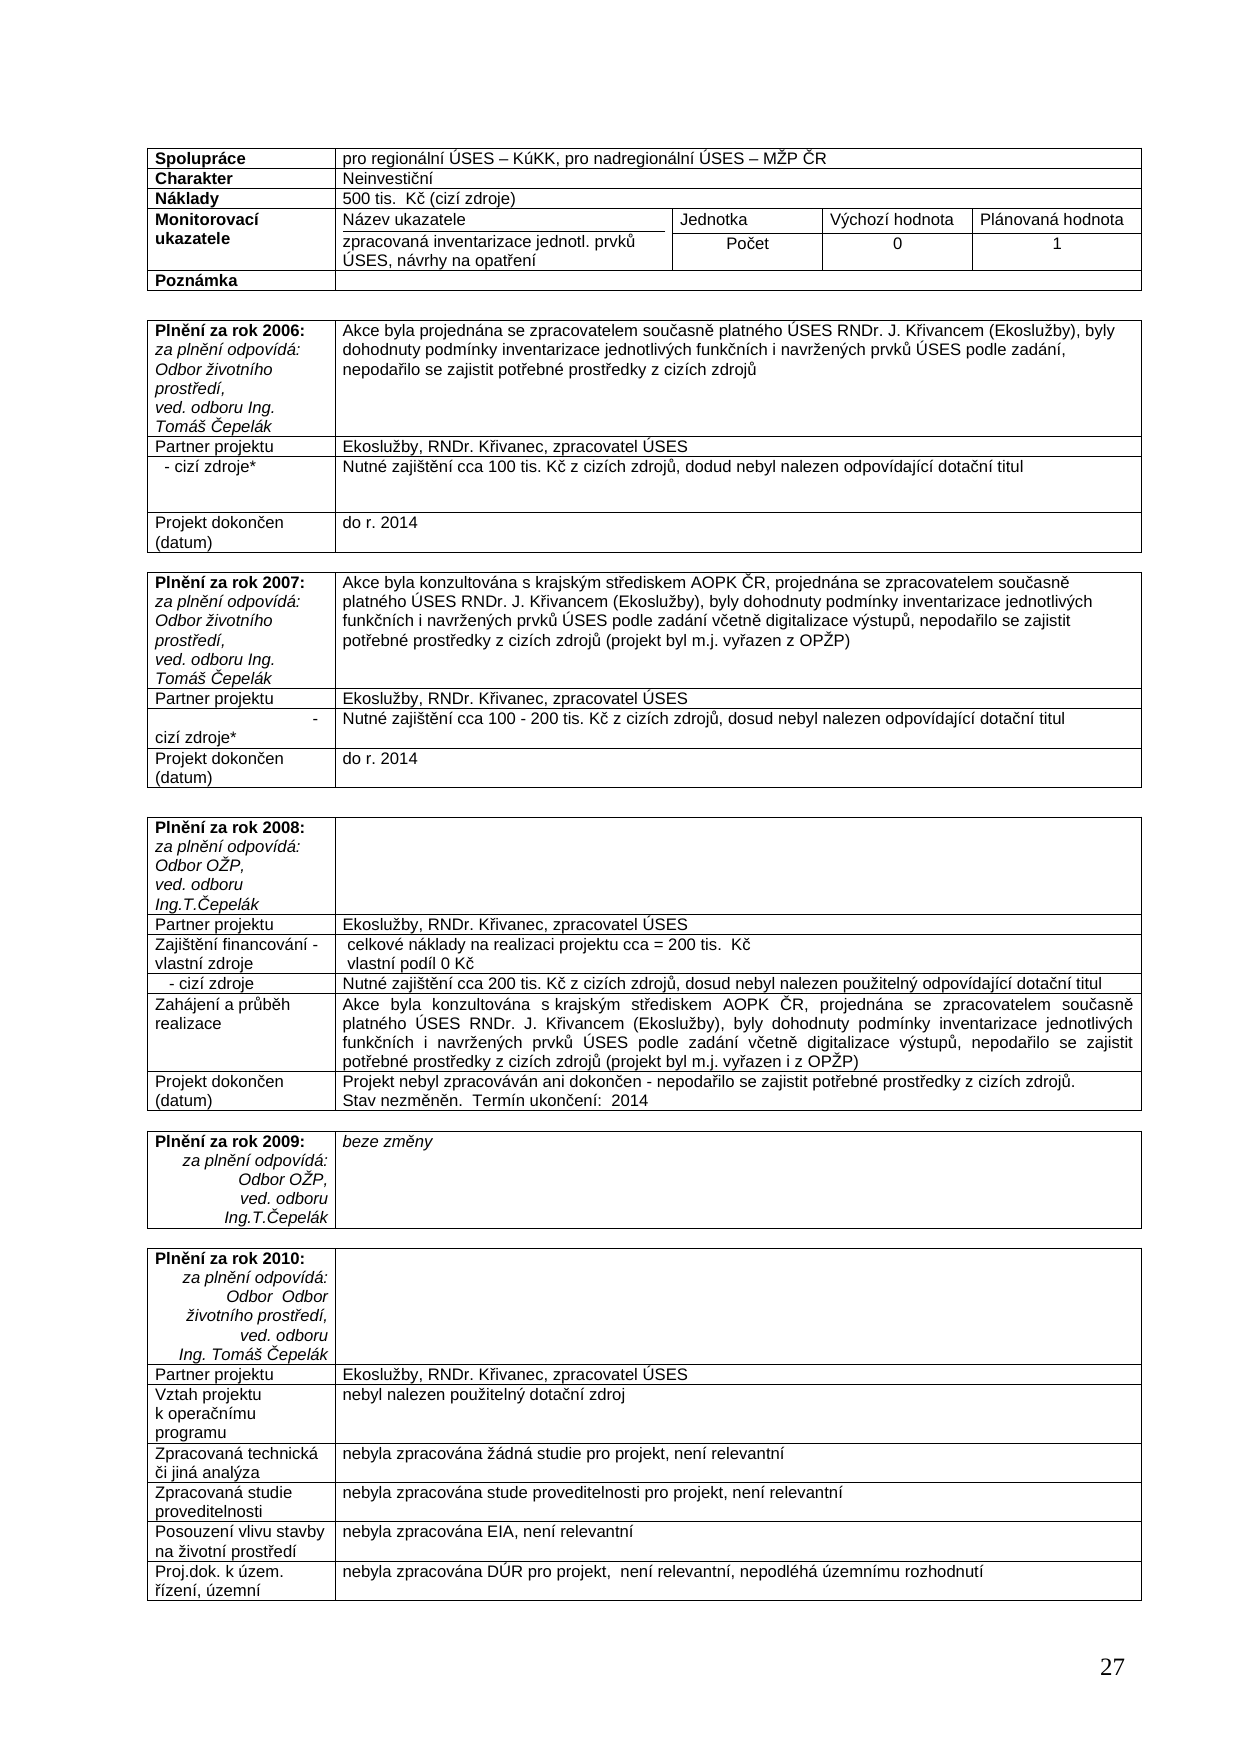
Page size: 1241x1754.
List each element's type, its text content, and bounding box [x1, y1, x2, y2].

table_cell Počet [673, 234, 822, 270]
table_cell 0 [823, 234, 972, 270]
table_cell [336, 1562, 1141, 1600]
table_cell Nutné zajištění cca 100 - 200 tis. Kč z cizích zdrojů, dosud nebyl nalezen odpovídající dotační titul [336, 709, 1141, 747]
table_header Akce byla konzultována s krajským střediskem AOPK ČR, projednána se zpracovatelem současně platného ÚSES RNDr. J. Křivancem (Ekoslužby), byly dohodnuty podmínky inventarizace jednotlivých funkčních i navržených prvků ÚSES podle zadání včetně digitalizace výstupů, nepodařilo se zajistit potřebné prostředky z cizích zdrojů (projekt byl m.j. vyřazen z OPŽP) [336, 573, 1141, 688]
table_cell [336, 271, 1141, 290]
table_cell - cizí zdroje* [148, 457, 335, 512]
table_cell Zpracovaná technická či jiná analýza [148, 1444, 335, 1482]
table_cell Plánovaná hodnota [973, 209, 1141, 232]
table_header Plnění za rok 2009: za plnění odpovídá: Odbor OŽP, ved. odboru Ing.T.Čepelák [148, 1132, 335, 1227]
table_cell 500 tis. Kč (cizí zdroje) [336, 189, 1141, 208]
table_cell Ekoslužby, RNDr. Křivanec, zpracovatel ÚSES [336, 437, 1141, 456]
table_cell Projekt dokončen (datum) [148, 1072, 335, 1110]
table_header Plnění za rok 2010: za plnění odpovídá: Odbor Odbor životního prostředí, ved. odboru Ing. Tomáš Čepelák [148, 1249, 335, 1364]
table_cell Ekoslužby, RNDr. Křivanec, zpracovatel ÚSES [336, 1365, 1141, 1384]
table_header Plnění za rok 2007: za plnění odpovídá: Odbor životního prostředí, ved. odboru Ing. Tomáš Čepelák [148, 573, 335, 688]
table_header [336, 1249, 1141, 1364]
table_cell Projekt dokončen (datum) [148, 749, 335, 787]
table_cell celkové náklady na realizaci projektu cca = 200 tis. Kč vlastní podíl 0 Kč [336, 935, 1141, 973]
table_cell Vztah projektu k operačnímu programu [148, 1385, 335, 1442]
table_cell Charakter [148, 169, 335, 188]
table_cell Nutné zajištění cca 200 tis. Kč z cizích zdrojů, dosud nebyl nalezen použitelný odpovídající dotační titul [336, 974, 1141, 993]
table_cell nebyl nalezen použitelný dotační zdroj [336, 1385, 1141, 1442]
table_cell Projekt dokončen (datum) [148, 513, 335, 552]
table_cell Výchozí hodnota [823, 209, 972, 232]
table_cell Náklady [148, 189, 335, 208]
table_cell Nutné zajištění cca 100 tis. Kč z cizích zdrojů, dodud nebyl nalezen odpovídající dotační titul [336, 457, 1141, 512]
table_cell Zpracovaná studie proveditelnosti [148, 1483, 335, 1521]
table_cell 1 [973, 234, 1141, 270]
table_cell Neinvestiční [336, 169, 1141, 188]
table_cell Projekt nebyl zpracováván ani dokončen - nepodařilo se zajistit potřebné prostředky z cizích zdrojů. Stav nezměněn. Termín ukončení: 2014 [336, 1072, 1141, 1110]
table_cell Monitorovací ukazatele [148, 209, 335, 270]
table_header [336, 818, 1141, 913]
table_header beze změny [336, 1132, 1141, 1227]
table_header Akce byla projednána se zpracovatelem současně platného ÚSES RNDr. J. Křivancem (Ekoslužby), byly dohodnuty podmínky inventarizace jednotlivých funkčních i navržených prvků ÚSES podle zadání, nepodařilo se zajistit potřebné prostředky z cizích zdrojů [336, 321, 1141, 436]
table_cell Zajištění financování - vlastní zdroje [148, 935, 335, 973]
table_cell Zahájení a průběh realizace [148, 994, 335, 1071]
table_cell Spolupráce [148, 149, 335, 168]
table_cell nebyla zpracována žádná studie pro projekt, není relevantní [336, 1444, 1141, 1482]
table_cell Partner projektu [148, 915, 335, 934]
table_cell Posouzení vlivu stavby na životní prostředí [148, 1522, 335, 1561]
table_cell nebyla zpracována EIA, není relevantní [336, 1522, 1141, 1561]
table_cell - cizí zdroje [148, 974, 335, 993]
table_cell - cizí zdroje* [148, 709, 335, 747]
table_cell do r. 2014 [336, 513, 1141, 552]
table_cell Partner projektu [148, 1365, 335, 1384]
table_cell Poznámka [148, 271, 335, 290]
table_header Plnění za rok 2006: za plnění odpovídá: Odbor životního prostředí, ved. odboru Ing. Tomáš Čepelák [148, 321, 335, 436]
table_cell pro regionální ÚSES – KúKK, pro nadregionální ÚSES – MŽP ČR [336, 149, 1141, 168]
table_cell Akce byla konzultována s krajským střediskem AOPK ČR, projednána se zpracovatelem současně platného ÚSES RNDr. J. Křivancem (Ekoslužby), byly dohodnuty podmínky inventarizace jednotlivých funkčních i navržených prvků ÚSES podle zadání včetně digitalizace výstupů, nepodařilo se zajistit potřebné prostředky z cizích zdrojů (projekt byl m.j. vyřazen i z OPŽP) [336, 994, 1141, 1071]
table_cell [148, 1562, 335, 1600]
table_cell nebyla zpracována stude proveditelnosti pro projekt, není relevantní [336, 1483, 1141, 1521]
table_cell Ekoslužby, RNDr. Křivanec, zpracovatel ÚSES [336, 915, 1141, 934]
table_cell Partner projektu [148, 689, 335, 708]
table_cell Jednotka [673, 209, 822, 232]
table_cell do r. 2014 [336, 749, 1141, 787]
table_header Plnění za rok 2008: za plnění odpovídá: Odbor OŽP, ved. odboru Ing.T.Čepelák [148, 818, 335, 913]
table_cell Ekoslužby, RNDr. Křivanec, zpracovatel ÚSES [336, 689, 1141, 708]
table_cell Partner projektu [148, 437, 335, 456]
table_cell Název ukazatele zpracovaná inventarizace jednotl. prvků ÚSES, návrhy na opatření [336, 209, 672, 270]
